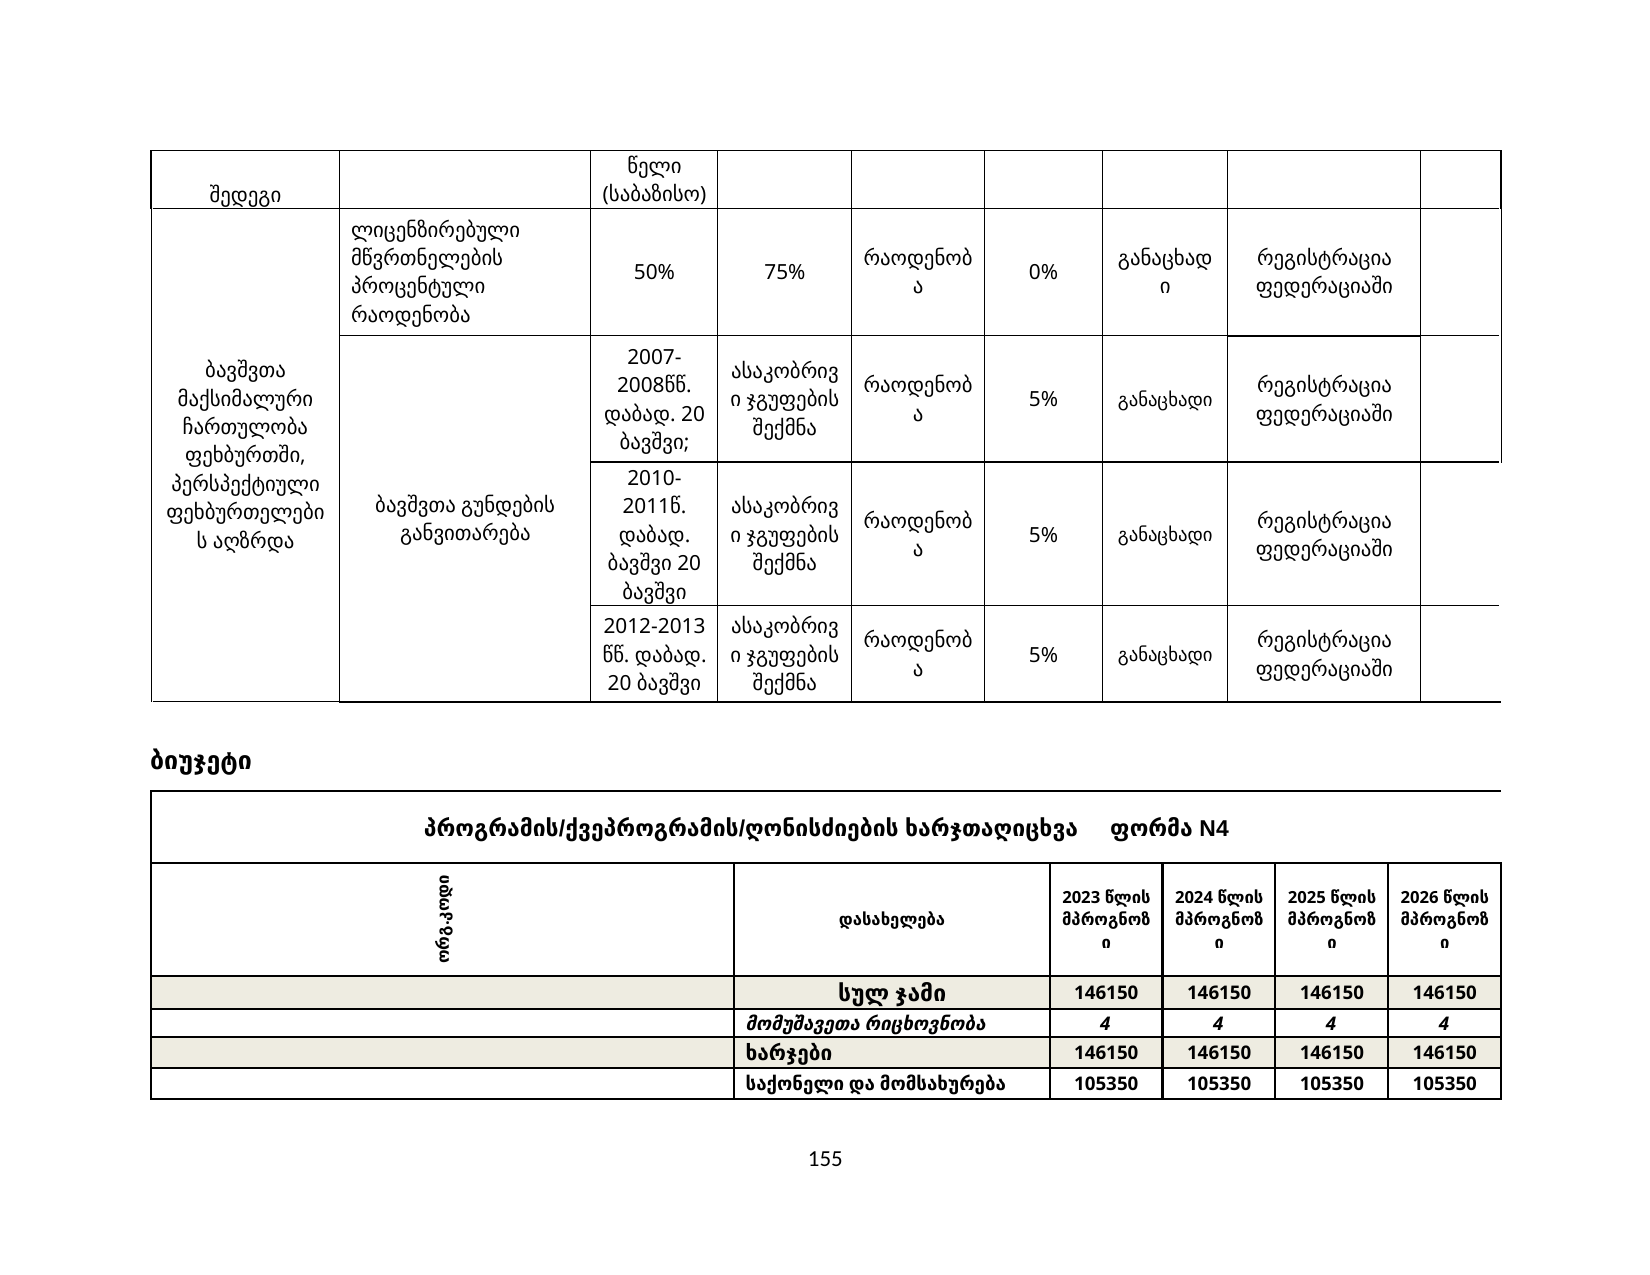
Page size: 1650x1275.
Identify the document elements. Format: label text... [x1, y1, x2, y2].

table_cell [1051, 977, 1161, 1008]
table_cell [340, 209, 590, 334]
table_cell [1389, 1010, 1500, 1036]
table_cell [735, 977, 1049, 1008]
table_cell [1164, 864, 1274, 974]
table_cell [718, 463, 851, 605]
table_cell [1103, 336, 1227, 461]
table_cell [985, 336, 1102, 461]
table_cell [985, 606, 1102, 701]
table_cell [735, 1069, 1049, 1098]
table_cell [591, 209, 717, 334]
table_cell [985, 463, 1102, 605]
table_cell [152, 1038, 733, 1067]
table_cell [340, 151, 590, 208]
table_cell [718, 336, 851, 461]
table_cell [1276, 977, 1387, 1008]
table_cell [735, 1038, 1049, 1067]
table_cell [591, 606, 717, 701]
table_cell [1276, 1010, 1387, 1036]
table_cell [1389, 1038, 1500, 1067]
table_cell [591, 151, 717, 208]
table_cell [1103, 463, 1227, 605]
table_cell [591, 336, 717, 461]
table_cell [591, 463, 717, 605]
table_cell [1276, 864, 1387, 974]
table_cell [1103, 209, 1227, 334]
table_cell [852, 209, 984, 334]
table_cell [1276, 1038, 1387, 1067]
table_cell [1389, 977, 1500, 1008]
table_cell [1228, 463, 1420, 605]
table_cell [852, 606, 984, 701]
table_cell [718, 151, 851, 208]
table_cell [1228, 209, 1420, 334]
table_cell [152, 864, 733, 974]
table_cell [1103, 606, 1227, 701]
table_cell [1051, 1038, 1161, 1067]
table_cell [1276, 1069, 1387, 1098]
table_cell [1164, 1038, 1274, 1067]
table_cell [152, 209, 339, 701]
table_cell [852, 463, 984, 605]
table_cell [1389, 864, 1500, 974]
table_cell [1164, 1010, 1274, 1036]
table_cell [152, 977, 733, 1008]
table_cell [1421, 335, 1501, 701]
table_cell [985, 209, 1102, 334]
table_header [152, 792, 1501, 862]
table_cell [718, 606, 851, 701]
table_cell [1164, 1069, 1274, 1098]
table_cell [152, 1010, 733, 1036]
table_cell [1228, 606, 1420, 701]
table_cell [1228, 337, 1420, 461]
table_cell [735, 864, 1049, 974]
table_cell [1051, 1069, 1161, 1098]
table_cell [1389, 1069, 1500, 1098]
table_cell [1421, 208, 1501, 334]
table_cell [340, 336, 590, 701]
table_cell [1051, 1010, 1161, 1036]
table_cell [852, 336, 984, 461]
text ბიუჯეტი [150, 746, 1500, 776]
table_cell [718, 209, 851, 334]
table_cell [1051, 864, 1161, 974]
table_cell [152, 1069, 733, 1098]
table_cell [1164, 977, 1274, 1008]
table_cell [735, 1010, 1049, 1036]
